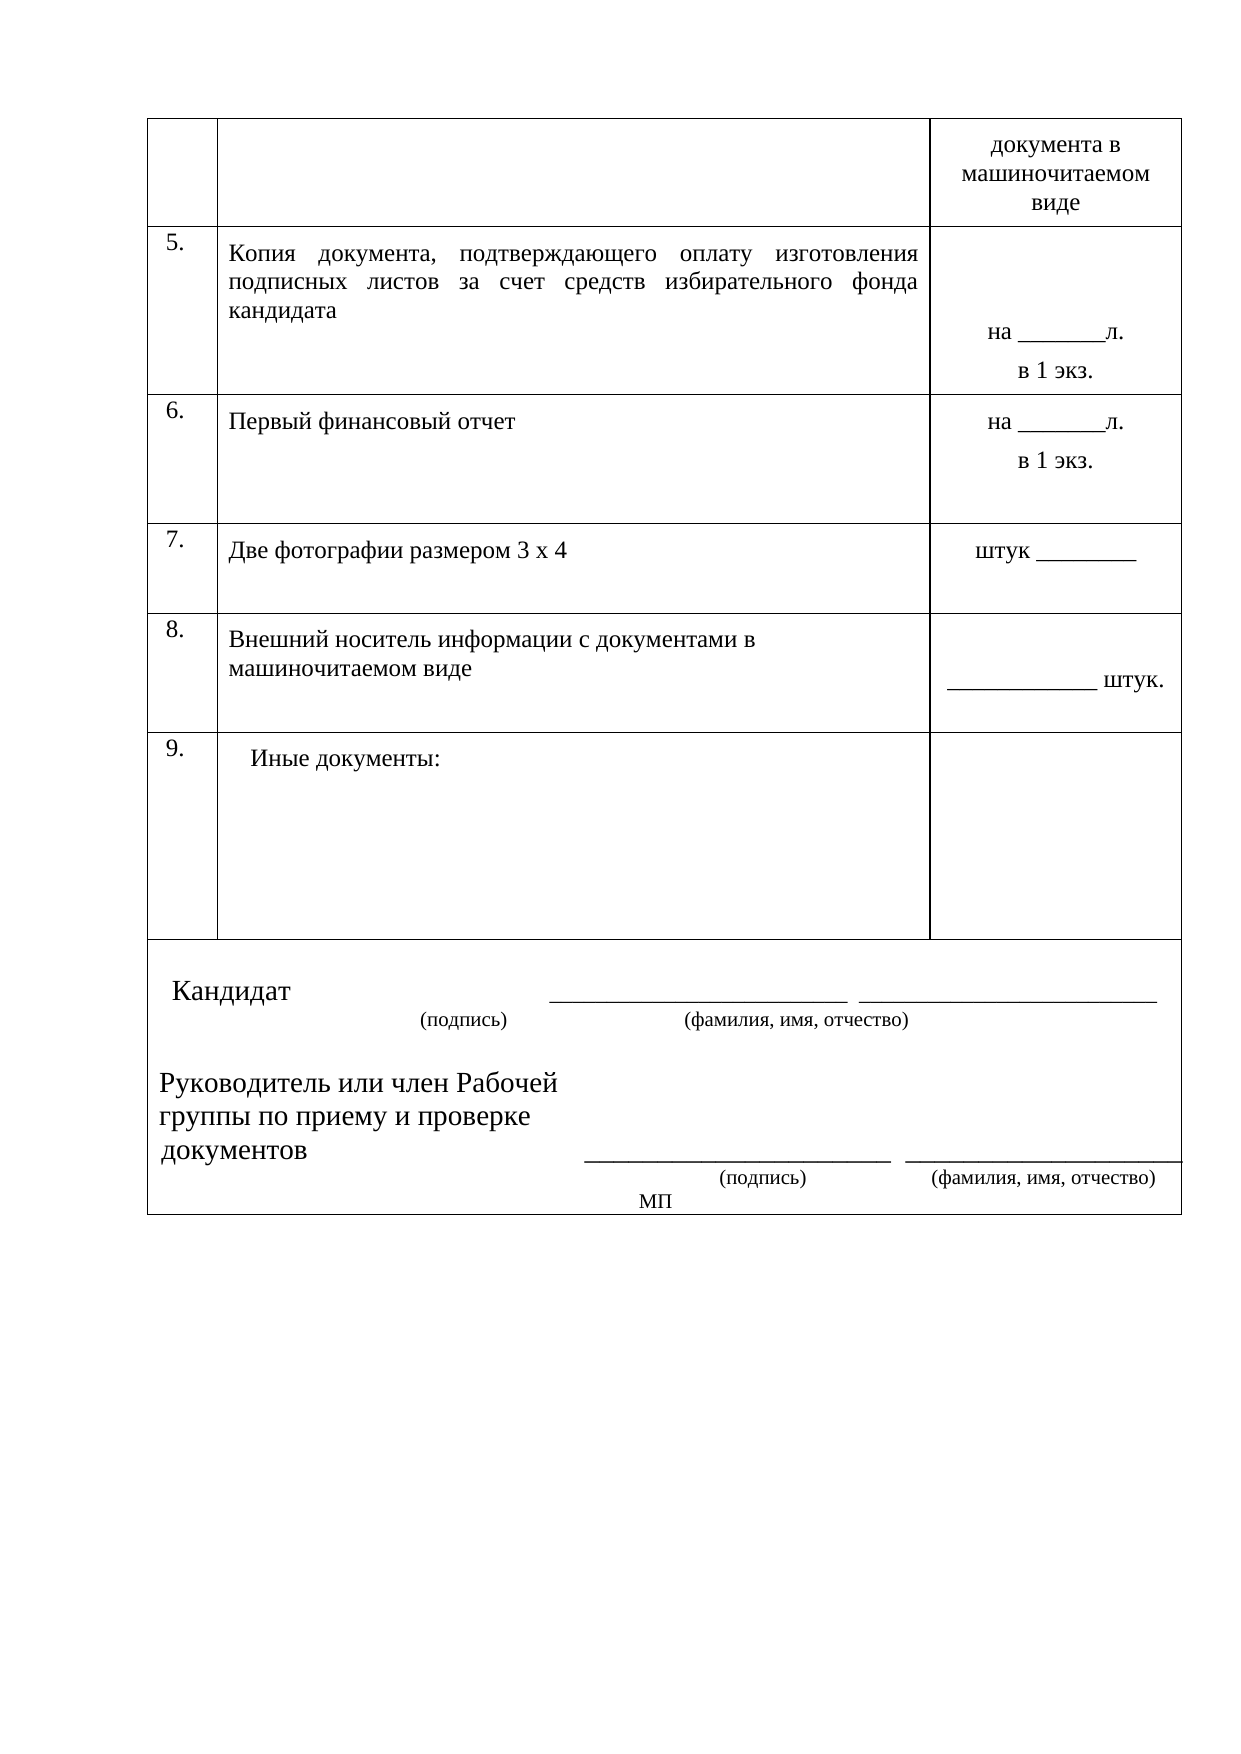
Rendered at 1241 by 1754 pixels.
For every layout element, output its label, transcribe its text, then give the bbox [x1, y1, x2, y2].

table_cell штук ________ [931, 524, 1181, 613]
table_cell Первый финансовый отчет [218, 395, 929, 523]
table_cell Внешний носитель информации с документами в машиночитаемом виде [218, 614, 929, 732]
table_cell Копия документа, подтверждающего оплату изготовления подписных листов за счет средств избирательного фонда кандидата [218, 227, 929, 394]
table_cell 5 [148, 227, 217, 394]
table_cell Кандидат __________________________ __________________________ (подпись) (фамилия, имя, отчество) Руководитель или член Рабочей группы по приему и проверке документов _____________________ ___________________ (подпись) (фамилия, имя, отчество) МП [148, 940, 1181, 1213]
table_cell 6 [148, 395, 217, 523]
table_cell 7 [148, 524, 217, 613]
table_cell ____________ штук. [931, 614, 1181, 732]
table_cell 8 [148, 614, 217, 732]
table_cell Две фотографии размером 3 х 4 [218, 524, 929, 613]
table_cell на _______л. в 1 экз. [931, 227, 1181, 394]
table_cell 4 [148, 119, 217, 226]
table_cell Иные документы: [218, 733, 929, 939]
table_cell на _______л. в 1 экз. [931, 395, 1181, 523]
table_cell 9 [148, 733, 217, 939]
table_cell [931, 733, 1181, 939]
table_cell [931, 119, 1181, 226]
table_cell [218, 119, 929, 226]
